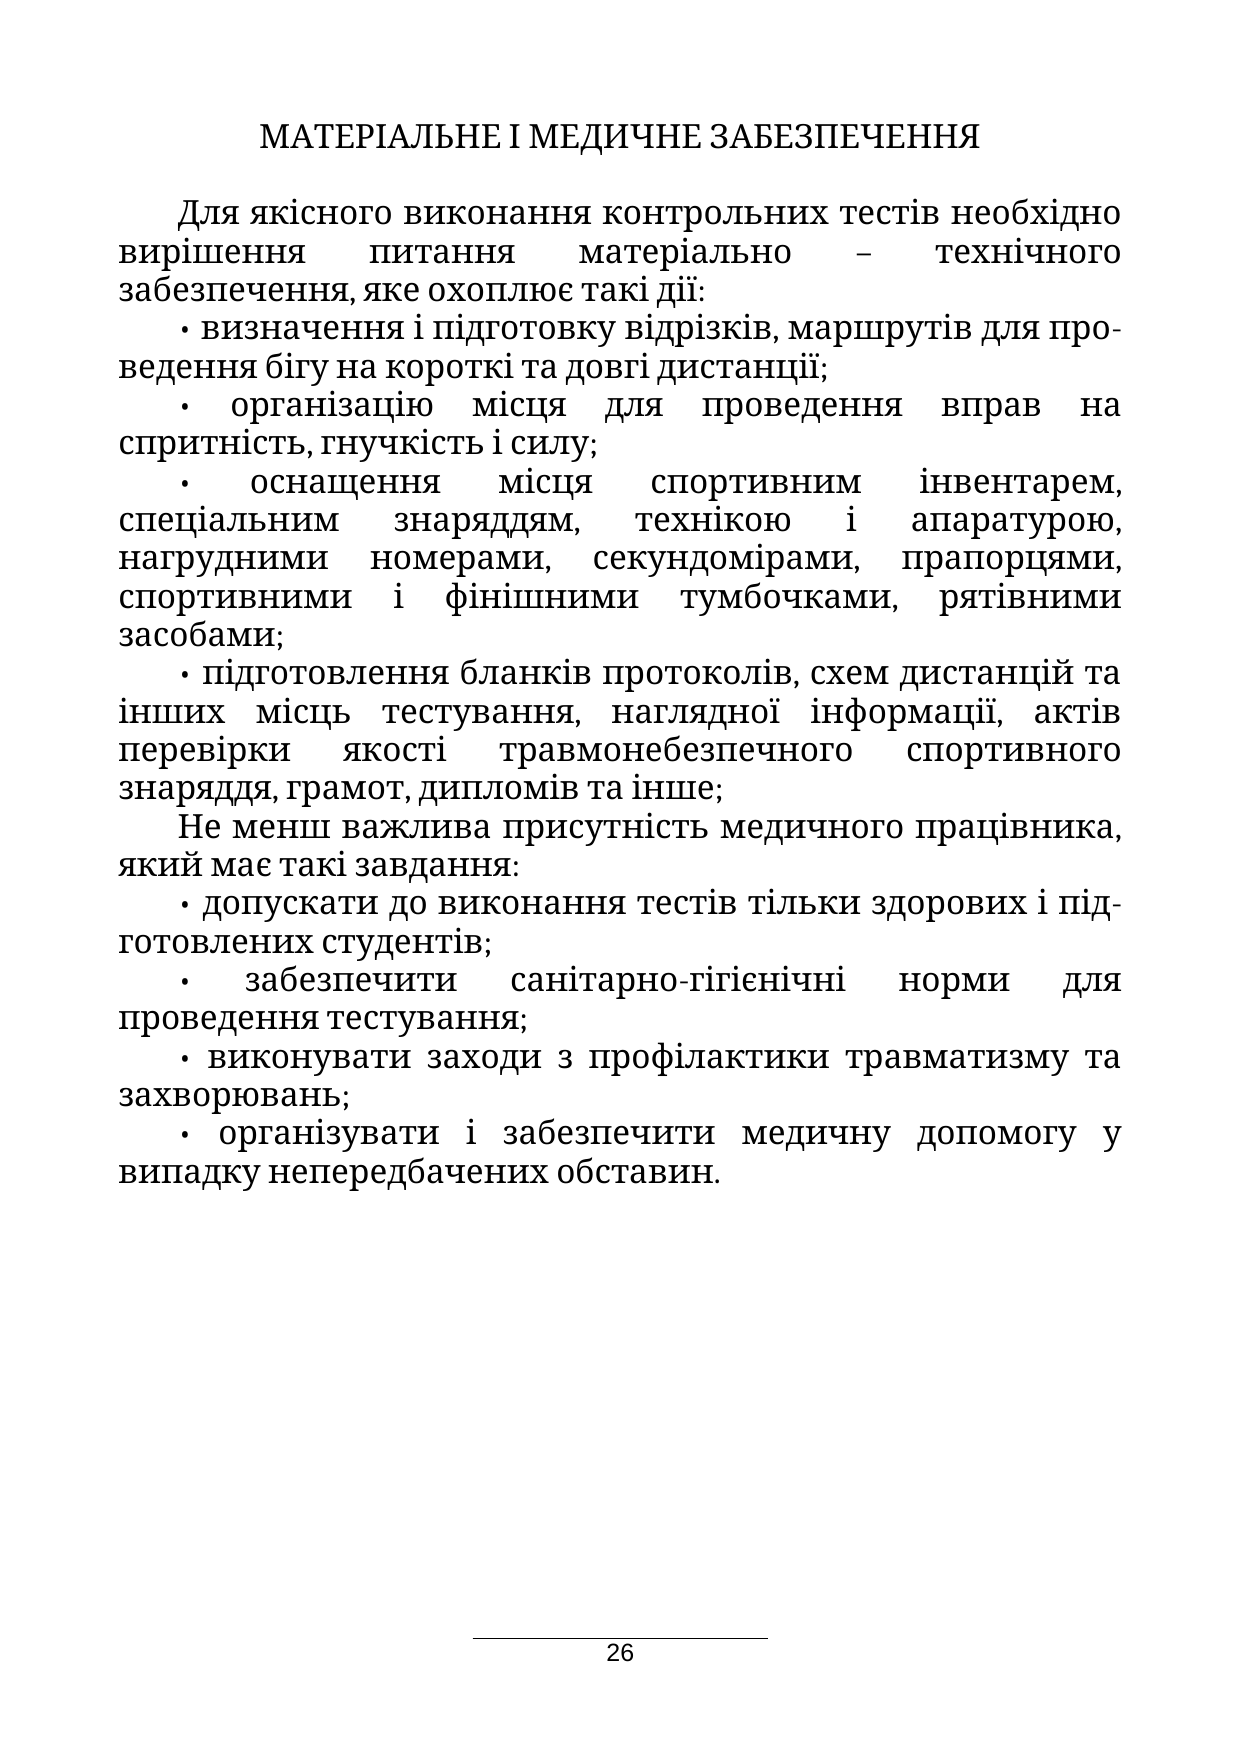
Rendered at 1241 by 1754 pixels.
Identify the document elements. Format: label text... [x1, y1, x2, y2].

text • визначення і підготовку відрізків, маршрутів для проведення бігу на короткі та довгі дистанції; [118, 310, 1122, 386]
text • оснащення місця спортивним інвентарем, спеціальним знаряддям, технікою і апаратурою, нагрудними номерами, секундомірами, прапорцями, спортивними і фінішними тумбочками, рятівними засобами; [118, 463, 1122, 655]
text • організацію місця для проведення вправ на спритність, гнучкість і силу; [118, 386, 1122, 463]
text • організувати і забезпечити медичну допомогу у випадку непередбачених обставин. [118, 1115, 1122, 1191]
text • підготовлення бланків протоколів, схем дистанцій та інших місць тестування, наглядної інформації, актів перевірки якості травмонебезпечного спортивного знаряддя, грамот, дипломів та інше; [118, 655, 1122, 808]
text • допускати до виконання тестів тільки здорових і підготовлених студентів; [118, 885, 1122, 961]
text Для якісного виконання контрольних тестів необхідно вирішення питання матеріально – технічного забезпечення, яке охоплює такі дії: [118, 195, 1122, 310]
text МАТЕРІАЛЬНЕ І МЕДИЧНЕ ЗАБЕЗПЕЧЕННЯ [118, 118, 1122, 156]
text • виконувати заходи з профілактики травматизму та захворювань; [118, 1038, 1122, 1115]
text • забезпечити санітарно-гігієнічні норми для проведення тестування; [118, 961, 1122, 1038]
text Не менш важлива присутність медичного працівника, який має такі завдання: [118, 808, 1122, 885]
